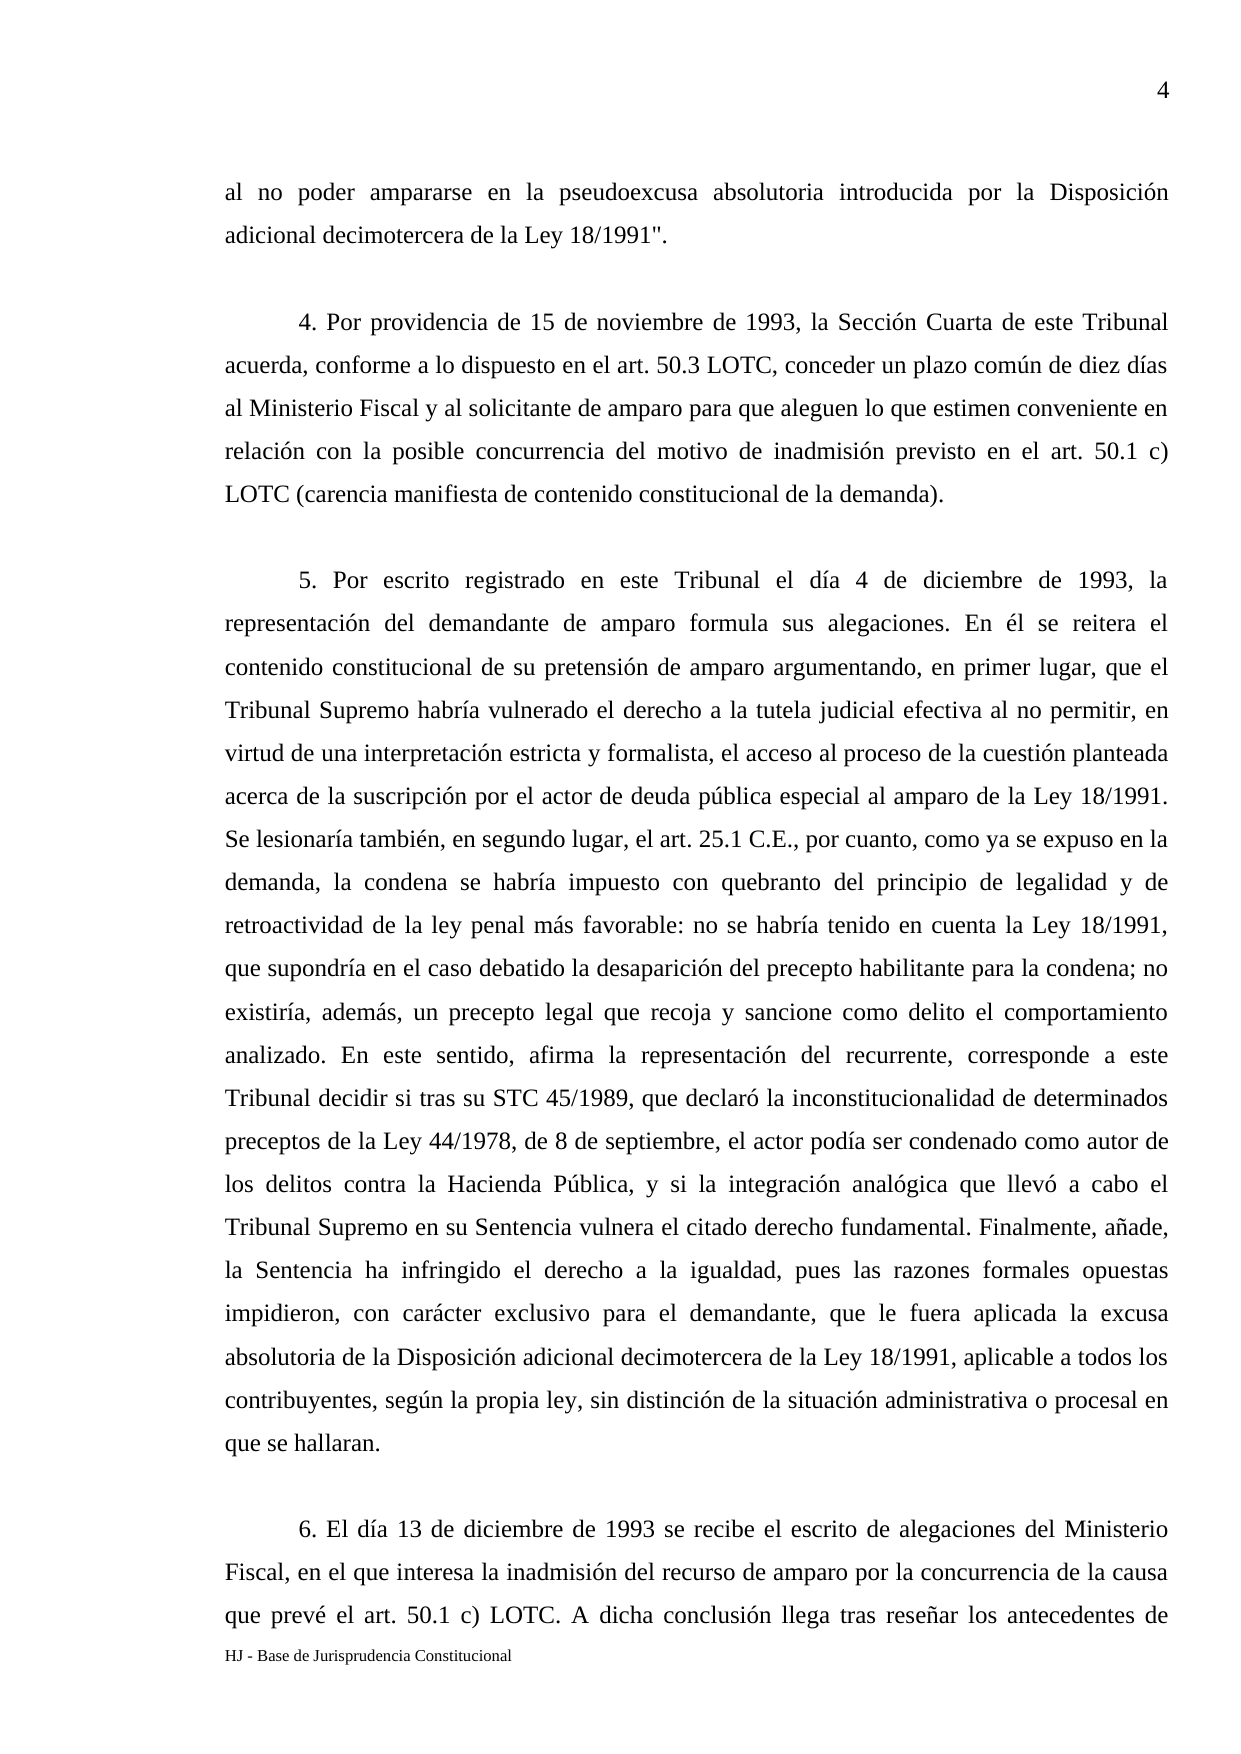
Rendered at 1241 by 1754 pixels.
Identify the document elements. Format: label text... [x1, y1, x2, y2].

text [224, 177, 1169, 249]
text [224, 1514, 1169, 1629]
text 4. Por providencia de 15 de noviembre de 1993, la Sección Cuarta de este Tribunal acuerda, conforme a lo dispuesto en el art. 50.3 LOTC, conceder un plazo común de diez días al Ministerio Fiscal y al solicitante de amparo para que aleguen lo que estimen conveniente en relación con la posible concurrencia del motivo de inadmisión previsto en el art. 50.1 c) LOTC (carencia manifiesta de contenido constitucional de la demanda). [224, 307, 1169, 508]
text 5. Por escrito registrado en este Tribunal el día 4 de diciembre de 1993, la representación del demandante de amparo formula sus alegaciones. En él se reitera el contenido constitucional de su pretensión de amparo argumentando, en primer lugar, que el Tribunal Supremo habría vulnerado el derecho a la tutela judicial efectiva al no permitir, en virtud de una interpretación estricta y formalista, el acceso al proceso de la cuestión planteada acerca de la suscripción por el actor de deuda pública especial al amparo de la Ley 18/1991. Se lesionaría también, en segundo lugar, el art. 25.1 C.E., por cuanto, como ya se expuso en la demanda, la condena se habría impuesto con quebranto del principio de legalidad y de retroactividad de la ley penal más favorable: no se habría tenido en cuenta la Ley 18/1991, que supondría en el caso debatido la desaparición del precepto habilitante para la condena; no existiría, además, un precepto legal que recoja y sancione como delito el comportamiento analizado. En este sentido, afirma la representación del recurrente, corresponde a este Tribunal decidir si tras su STC 45/1989, que declaró la inconstitucionalidad de determinados preceptos de la Ley 44/1978, de 8 de septiembre, el actor podía ser condenado como autor de los delitos contra la Hacienda Pública, y si la integración analógica que llevó a cabo el Tribunal Supremo en su Sentencia vulnera el citado derecho fundamental. Finalmente, añade, la Sentencia ha infringido el derecho a la igualdad, pues las razones formales opuestas impidieron, con carácter exclusivo para el demandante, que le fuera aplicada la excusa absolutoria de la Disposición adicional decimotercera de la Ley 18/1991, aplicable a todos los contribuyentes, según la propia ley, sin distinción de la situación administrativa o procesal en que se hallaran. [224, 565, 1169, 1457]
